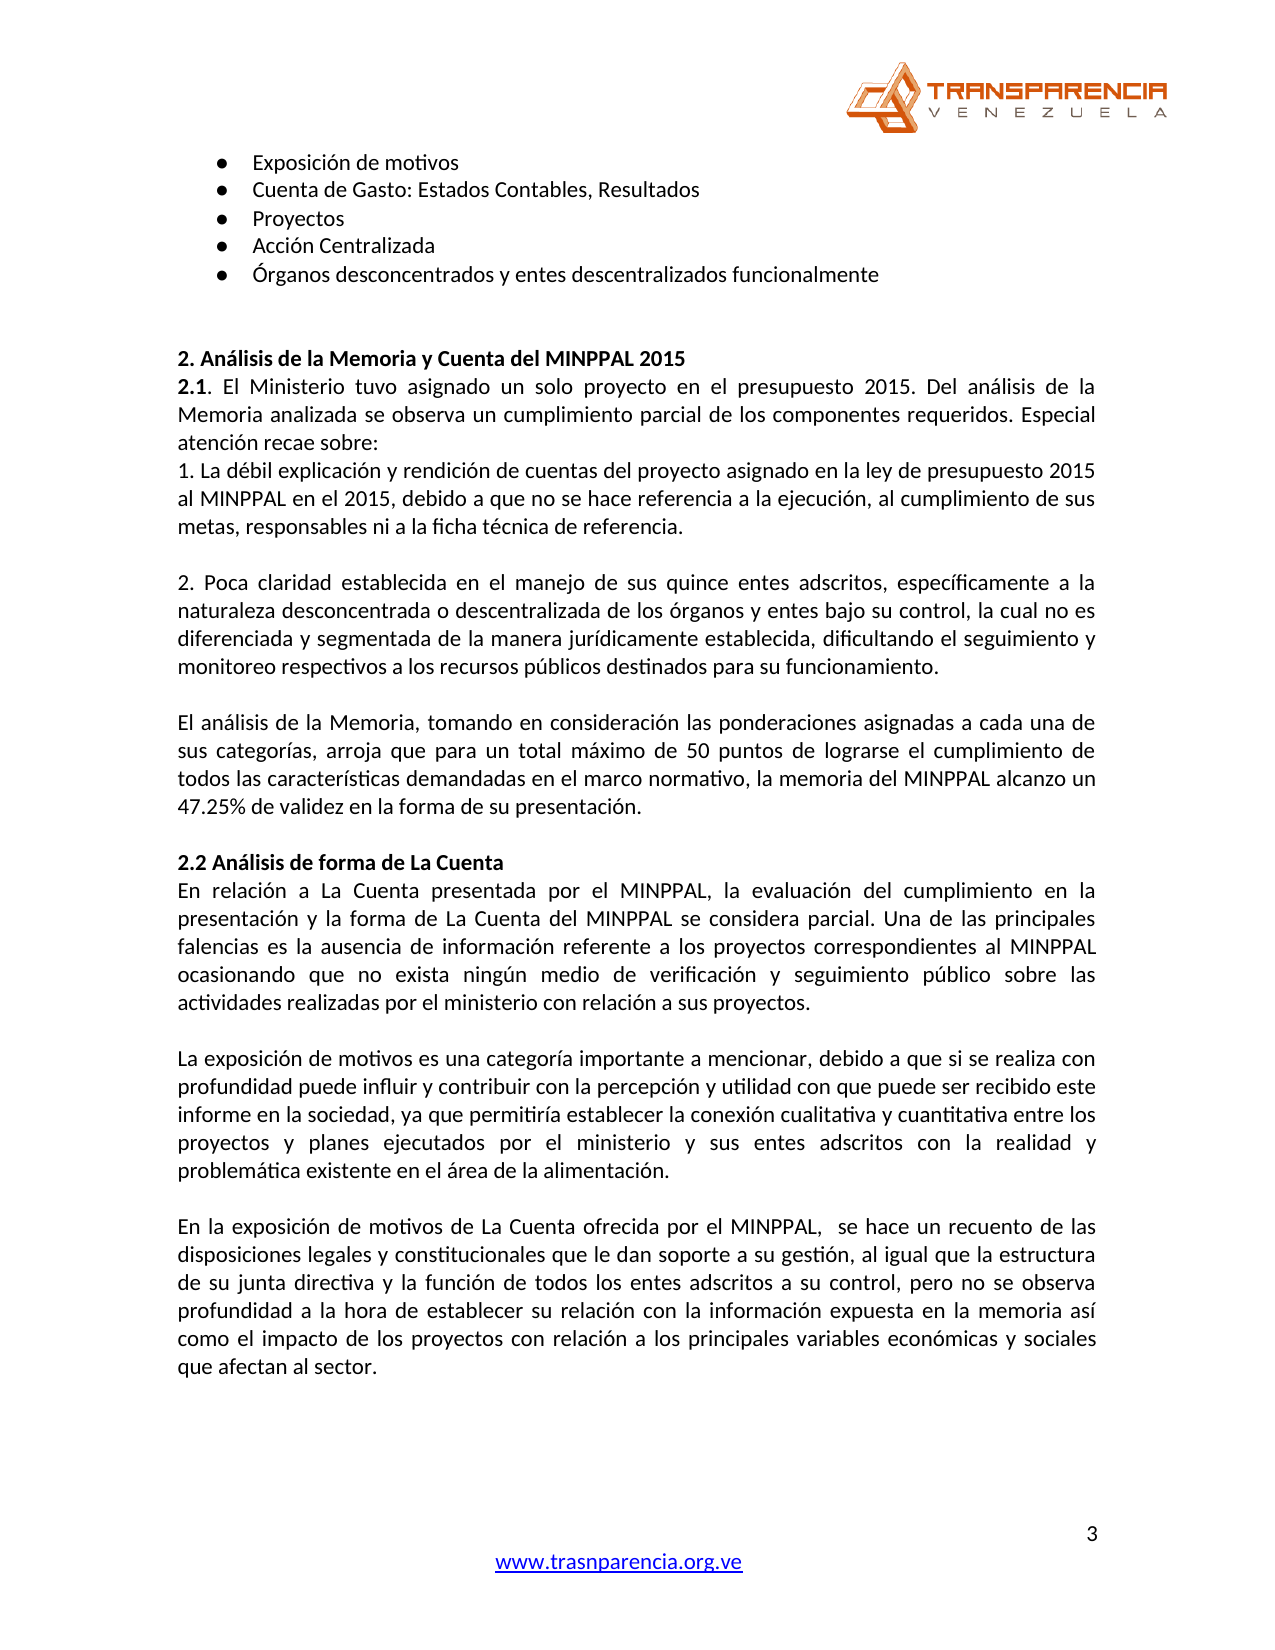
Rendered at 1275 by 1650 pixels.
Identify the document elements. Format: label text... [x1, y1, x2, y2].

text 2.1. El Ministerio tuvo asignado un solo proyecto en el presupuesto 2015. Del análisis de la Memoria analizada se observa un cumplimiento parcial de los componentes requeridos. Especial atención recae sobre: [177, 372, 1098, 456]
text 2. Poca claridad establecida en el manejo de sus quince entes adscritos, específicamente a la naturaleza desconcentrada o descentralizada de los órganos y entes bajo su control, la cual no es diferenciada y segmentada de la manera jurídicamente establecida, dificultando el seguimiento y monitoreo respectivos a los recursos públicos destinados para su funcionamiento. [177, 568, 1098, 680]
text El análisis de la Memoria, tomando en consideración las ponderaciones asignadas a cada una de sus categorías, arroja que para un total máximo de 50 puntos de lograrse el cumplimiento de todos las características demandadas en el marco normativo, la memoria del MINPPAL alcanzo un 47.25% de validez en la forma de su presentación. [177, 708, 1098, 820]
text En la exposición de motivos de La Cuenta ofrecida por el MINPPAL, se hace un recuento de las disposiciones legales y constitucionales que le dan soporte a su gestión, al igual que la estructura de su junta directiva y la función de todos los entes adscritos a su control, pero no se observa profundidad a la hora de establecer su relación con la información expuesta en la memoria así como el impacto de los proyectos con relación a los principales variables económicas y sociales que afectan al sector. [177, 1212, 1098, 1381]
text La exposición de motivos es una categoría importante a mencionar, debido a que si se realiza con profundidad puede influir y contribuir con la percepción y utilidad con que puede ser recibido este informe en la sociedad, ya que permitiría establecer la conexión cualitativa y cuantitativa entre los proyectos y planes ejecutados por el ministerio y sus entes adscritos con la realidad y problemática existente en el área de la alimentación. [177, 1044, 1098, 1184]
list Proyectos [215, 204, 1098, 232]
text 2.2 Análisis de forma de La Cuenta [177, 848, 1098, 876]
list Cuenta de Gasto: Estados Contables, Resultados [215, 176, 1098, 204]
list Exposición de motivos [215, 148, 1098, 176]
text En relación a La Cuenta presentada por el MINPPAL, la evaluación del cumplimiento en la presentación y la forma de La Cuenta del MINPPAL se considera parcial. Una de las principales falencias es la ausencia de información referente a los proyectos correspondientes al MINPPAL ocasionando que no exista ningún medio de verificación y seguimiento público sobre las actividades realizadas por el ministerio con relación a sus proyectos. [177, 876, 1098, 1016]
text 1. La débil explicación y rendición de cuentas del proyecto asignado en la ley de presupuesto 2015 al MINPPAL en el 2015, debido a que no se hace referencia a la ejecución, al cumplimiento de sus metas, responsables ni a la ficha técnica de referencia. [177, 456, 1098, 540]
picture [836, 42, 1186, 155]
list Acción Centralizada [215, 232, 1098, 260]
list Órganos desconcentrados y entes descentralizados funcionalmente [215, 260, 1098, 288]
text 2. Análisis de la Memoria y Cuenta del MINPPAL 2015 [177, 344, 1098, 372]
